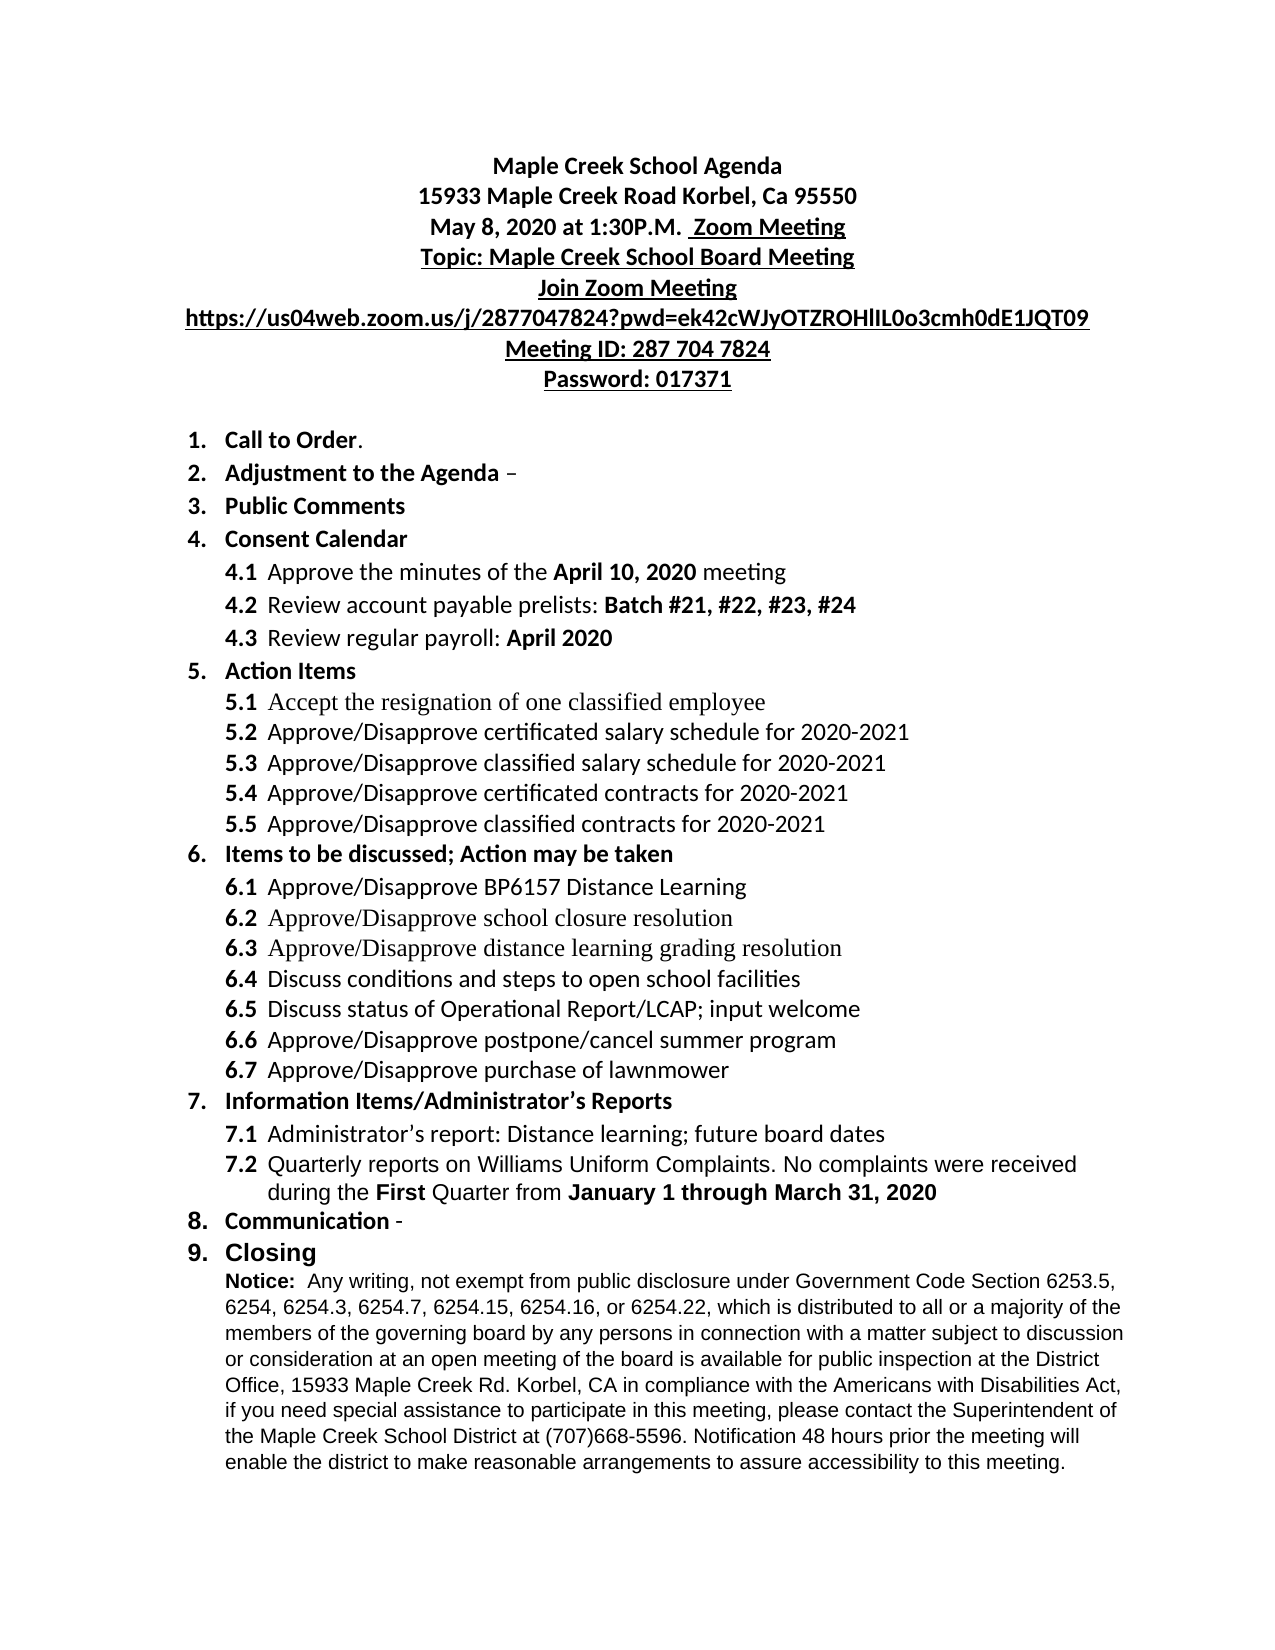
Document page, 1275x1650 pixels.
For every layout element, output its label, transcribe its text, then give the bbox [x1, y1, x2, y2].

list Approve/Disapprove distance learning grading resolution [225, 932, 1125, 963]
list Consent Calendar [187, 523, 1125, 554]
list Action Items [187, 655, 1125, 686]
text https://us04web.zoom.us/j/2877047824?pwd=ek42cWJyOTZROHlIL0o3cmh0dE1JQT09 [150, 303, 1125, 333]
list Call to Order. [187, 425, 1125, 455]
list Approve the minutes of the April 10, 2020 meeting [225, 556, 1125, 587]
list Adjustment to the Agenda – [187, 458, 1125, 488]
text 15933 Maple Creek Road Korbel, Ca 95550 [150, 181, 1125, 211]
text Topic: Maple Creek School Board Meeting [150, 242, 1125, 272]
list Closing [187, 1238, 1125, 1267]
list Approve/Disapprove purchase of lawnmower [225, 1054, 1125, 1085]
text Password: 017371 [150, 364, 1125, 394]
list Review regular payroll: April 2020 [225, 622, 1125, 653]
list Quarterly reports on Williams Uniform Complaints. No complaints were received during the First Quarter from January 1 through March 31, 2020 [225, 1148, 1125, 1205]
text May 8, 2020 at 1:30P.M. Zoom Meeting [150, 211, 1125, 242]
list Approve/Disapprove certificated salary schedule for 2020-2021 [225, 716, 1125, 747]
text Join Zoom Meeting [150, 272, 1125, 303]
text Meeting ID: 287 704 7824 [150, 333, 1125, 364]
list Accept the resignation of one classified employee [225, 686, 1125, 716]
list Discuss status of Operational Report/LCAP; input welcome [225, 993, 1125, 1024]
list Notice: Any writing, not exempt from public disclosure under Government Code Section 6253.5, 6254, 6254.3, 6254.7, 6254.15, 6254.16, or 6254.22, which is distributed to all or a majority of the members of the governing board by any persons in connection with a matter subject to discussion or consideration at an open meeting of the board is available for public inspection at the District Office, 15933 Maple Creek Rd. Korbel, CA in compliance with the Americans with Disabilities Act, if you need special assistance to participate in this meeting, please contact the Superintendent of the Maple Creek School District at (707)668-5596. Notification 48 hours prior the meeting will enable the district to make reasonable arrangements to assure accessibility to this meeting. [225, 1269, 1125, 1474]
list Public Comments [187, 491, 1125, 521]
list Approve/Disapprove BP6157 Distance Learning [225, 871, 1125, 902]
list Approve/Disapprove school closure resolution [225, 902, 1125, 932]
list Information Items/Administrator’s Reports [187, 1085, 1125, 1115]
list Review account payable prelists: Batch #21, #22, #23, #24 [225, 589, 1125, 620]
list Approve/Disapprove classified contracts for 2020-2021 [225, 808, 1125, 838]
text Maple Creek School Agenda [150, 150, 1125, 181]
list Communication - [187, 1205, 1125, 1236]
list Approve/Disapprove certificated contracts for 2020-2021 [225, 777, 1125, 808]
list Administrator’s report: Distance learning; future board dates [225, 1118, 1125, 1148]
list Approve/Disapprove postpone/cancel summer program [225, 1024, 1125, 1054]
list Items to be discussed; Action may be taken [187, 838, 1125, 869]
list Discuss conditions and steps to open school facilities [225, 963, 1125, 993]
list Approve/Disapprove classified salary schedule for 2020-2021 [225, 747, 1125, 777]
